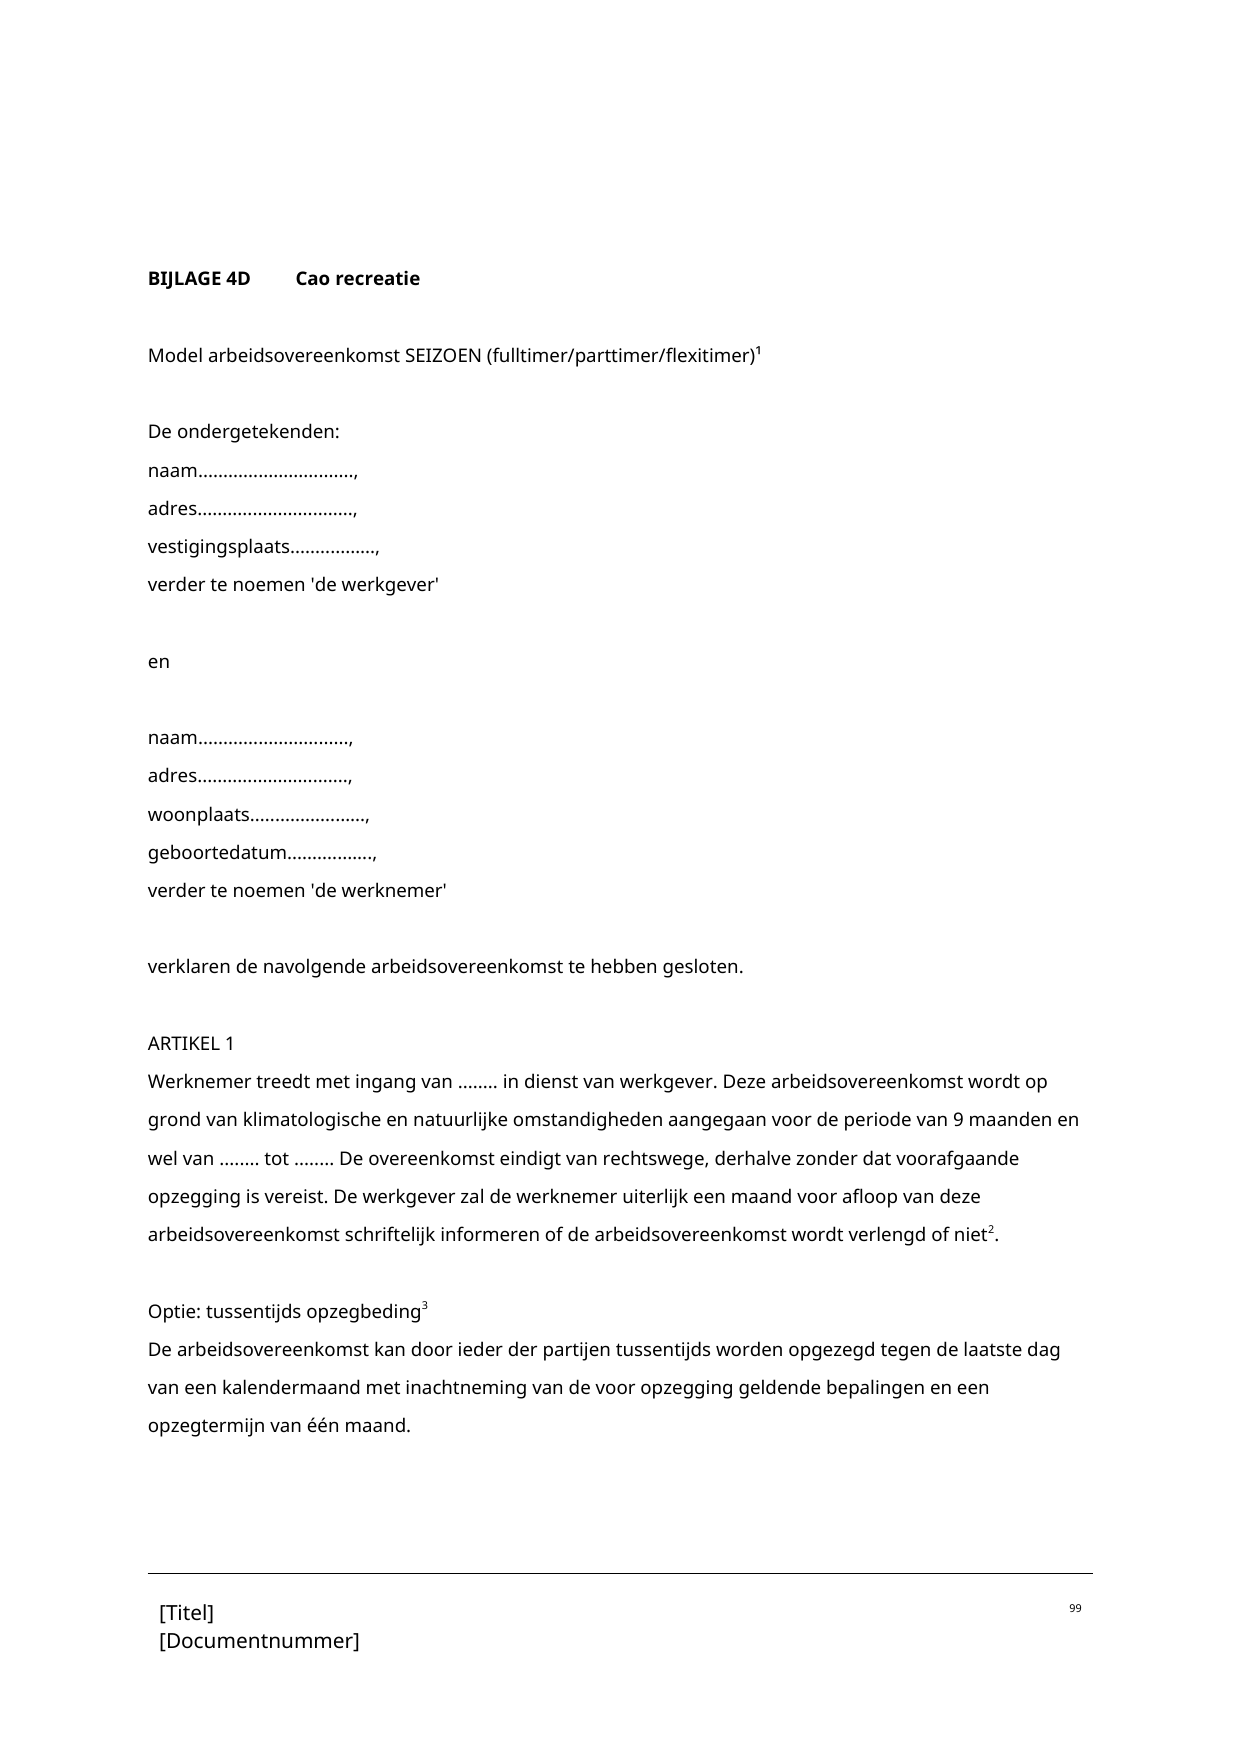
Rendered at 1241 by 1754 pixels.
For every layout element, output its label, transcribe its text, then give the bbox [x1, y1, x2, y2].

text Werknemer treedt met ingang van ........ in dienst van werkgever. Deze arbeidsovereenkomst wordt op grond van klimatologische en natuurlijke omstandigheden aangegaan voor de periode van 9 maanden en wel van ........ tot ........ De overeenkomst eindigt van rechtswege, derhalve zonder dat voorafgaande opzegging is vereist. De werkgever zal de werknemer uiterlijk een maand voor afloop van deze arbeidsovereenkomst schriftelijk informeren of de arbeidsovereenkomst wordt verlengd of niet2. [148, 1068, 1093, 1247]
text verder te noemen 'de werknemer' [148, 877, 1093, 903]
text adres..............................., [148, 495, 1093, 521]
text naam..............................., [148, 457, 1093, 482]
text verder te noemen 'de werkgever' [148, 572, 1093, 597]
text vestigingsplaats............….., [148, 533, 1093, 559]
text Optie: tussentijds opzegbeding3 [148, 1298, 1093, 1323]
text verklaren de navolgende arbeidsovereenkomst te hebben gesloten. [148, 954, 1093, 979]
text adres.............................., [148, 763, 1093, 788]
text Model arbeidsovereenkomst SEIZOEN (fulltimer/parttimer/flexitimer)¹ [148, 342, 1093, 368]
text naam.............................., [148, 724, 1093, 750]
text geboortedatum............….., [148, 839, 1093, 865]
text woonplaats..................….., [148, 801, 1093, 826]
text BIJLAGE 4D Cao recreatie [148, 266, 1093, 291]
text ARTIKEL 1 [148, 1030, 1093, 1056]
text en [148, 648, 1093, 673]
text De ondergetekenden: [148, 419, 1093, 444]
text De arbeidsovereenkomst kan door ieder der partijen tussentijds worden opgezegd tegen de laatste dag van een kalendermaand met inachtneming van de voor opzegging geldende bepalingen en een opzegtermijn van één maand. [148, 1336, 1093, 1438]
